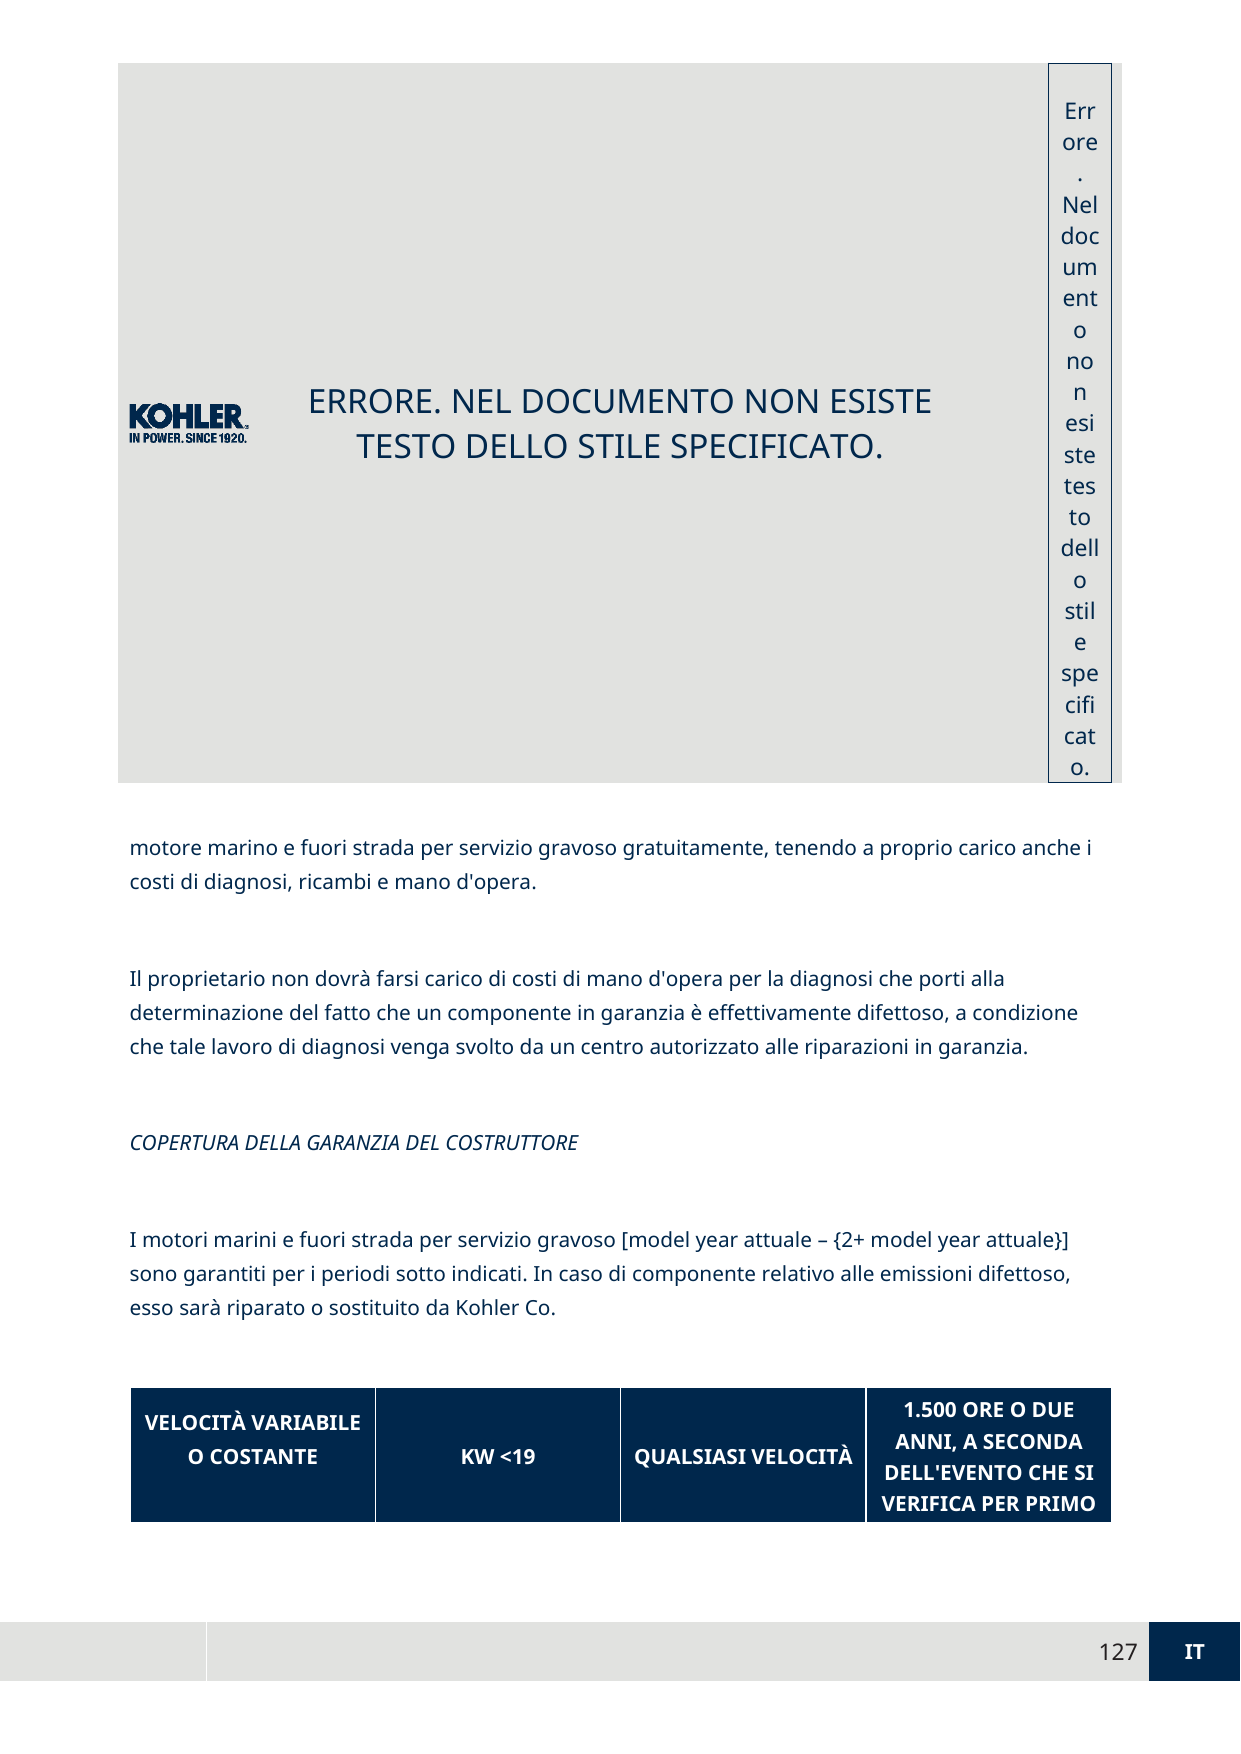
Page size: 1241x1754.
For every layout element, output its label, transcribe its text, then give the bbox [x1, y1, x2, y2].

table_header CONDIZIONI DI GARANZIA A LIVELLO MONDIALE SUI MOTORI DIESEL KOHLER 1. PERIODO DI GARANZIA Kohler Co. garantisce all'Utente finale che ogni motore diesel è esente da difetti di costruzione dovuti ai materiali o alla lavorazione, alle normali condizioni di utilizzo per il periodo di copertura o ore di funzionamento (in base a ciò che sopraggiunge prima) previsto in seguito, a condizione che l'utilizzo e la manutenzione del motore rispettino le istruzioni e i manuali di Kohler Co. * Per difetti dei componenti principali si intendono guasti relativi a fusione del carter, fusione della testata, albero a gomiti, puleggia dell'albero motore, albero a camme, biella, volano e pompa dell'olio. Per quanto concerne il Periodo di Garanzia sopra indicato, tale periodo decorre a partire dalla data di acquisto dell'attrezzatura finita su cui viene installato il motore. Se l'applicazione non prevede l'installazione di un contaore, le ore di funzionamento saranno considerate pari a 4 ore di servizio al giorno per 5 giorni la settimana, a contare dalla data di acquisto. Secondo la presente garanzia, l'obbligo di Kohler Co. è espressamente limitato ad assicurare, a sua discrezione, la regolazione, riparazione o sostituzione adeguata del pezzo o pezzi riscontrati difettosi a seguito di una verifica da parte di Kohler Co. o di un centro di assistenza autorizzato da Kohler Co. I pezzi/componenti che si prevede di sostituire in base al programma di manutenzione saranno coperti dalla garanzia di Kohler Co. dalla data di acquisto del pezzo fino al primo punto di sostituzione programmata di tali pezzi/componenti. Tutti gli altri Ricambi sono coperti dalla sopra citata garanzia a condizione che le riparazioni siano state effettuate da Kohler Co o da un'officina autorizzata Kohler. 2. ESCLUSIONI La garanzia non comprende quanto segue. I danni causati da: (i) un incidente o infortunio; (ii) negligenza o uso irragionevole; (iii) normale usura; (iv) usura prematura per errata manutenzione; (v) conservazione inadeguata; (vi) carburante vecchio o contaminato rimasto nel circuito carburante, il che comprende, tra l'altro, serbatoi, tubi carburante o componenti dell'impianto iniezione; (vii) modifiche non approvate. I guasti causati da: (i) riparazioni non svolte da Kohler Co. o da un suo centro di assistenza autorizzato; (ii) uso di ricambi non originali Kohler; oppure (iii) danni aggiuntivi causati da omissione di azioni necessarie in conseguenza dell'attivazione di una spia di allarme, dovuta a guasto o negligenza o uso del motore senza sorveglianza; (iv) atto al di fuori del controllo di Kohler Co. compresi, tra l'altro, furto, vandalismo, incendio, fulmine, terremoto, tempesta di vento, grandine, eruzione vulcanica, inondazione o tornado. Oneri di trasporto o di viaggio in relazione alla riparazione o alla sostituzione di pezzi difettosi del motore. Accessori del motore come serbatoi carburante, frizioni, cambi, gruppi trasmissioni e batterie, se non forniti o installati da Kohler Co. Motori installati in un'applicazione non formalmente controllata da Kohler. Noleggio di altre attrezzature durante lo svolgimento delle riparazioni in garanzia. Tutti i componenti soggetti ad usura e a manutenzione periodica elencati nel Manuale d'Uso e Manutenzione (come filtri aria, olio o carburante, cinghie, ecc.) sono garantiti per un periodo pari all'intervallo di sostituzione prescritto indicato nel Manuale. Carburante, olio lubrificante, liquido di raffreddamento/antigelo. EVENTUALI GARANZIE IMPLICITE O LEGALI, INCLUSO QUELLE DI COMMERCIABILITÀ E IDONEITÀ AD UN USO SPECIFICO, SONO ESPRESSAMENTE LIMITATE AL PERIODO DI VALIDITÀ DELLA PRESENTE GARANZIA SCRITTA. KOHLER CO. NON OFFRE NESSUNA ALTRA GARANZIA ESPRESSA, E NESSUNO È AUTORIZZATO AD OFFRIRNE PER CONTO DI KOHLER CO. KOHLER CO. E/O IL VENDITORE NON SI RITENGONO RESPONSABILI PER DANNI INDIRETTI, SPECIALI, SECONDARI O CONSEGUENTI DI ALCUN TIPO. 3. COME OTTENERE L'ASSISTENZA IN GARANZIA La riparazione deve essere eseguita da un Concessionario autorizzato KOHLER nominato da Kohler. USA e CANADA: L'elenco dei Concessionari autorizzati è disponibile sul sito www.kohlerengines.com oppure telefonando al numero +1-800-544-2444 (USA e Canada) ENGINE DIVISION, Kohler Co., Kohler Wisconsin EUROPA, MEDIO ORIENTE E ASIA L'elenco dei Concessionari autorizzati è disponibile sul sito dealers.kohlerpower.it . AMERICA CENTRALE E DEL SUD: L'elenco dei Concessionari autorizzati è disponibile sul sito dealers.kohlerpower.it . CINA E ASIA PACIFICA L'elenco dei Concessionari autorizzati è disponibile sul sito dealers.kohlerpower.it . INDIA L'elenco dei Concessionari autorizzati è disponibile sul sito dealers.kohlerpower.it . Nota: Ai motori venduti direttamente in India si applicano termini e condizioni di Garanzia specifici. 4. RESPONSABILITÀ DEL PROPRIETARIO DURANTE IL PERIODO DI GARANZIA In qualità di proprietario del motore fuori strada, siete responsabile per gli interventi di manutenzione previsti dall'elenco presente nel Manuale d'Uso e Manutenzione. Kohler Co. consiglia di conservare tutte le ricevute che comprovano la manutenzione svolta sul vostro motore marino e fuori strada, ma Kohler Co. non può rifiutare di rimborsare un intervento in garanzia unicamente per la mancanza di ricevute o perché voi non riuscite a dimostrare tutti gli interventi di manutenzione programmata. In quanto proprietario del motore marino e fuori strada, dovreste sapere che Kohler Co. potrebbe rifiutare di rimborsare un intervento in garanzia se il vostro motore marino o fuori strada, ovvero un suo componente, mostrasse segni di malfunzionamento o guasto causati da uso improprio, negligenza, errata manutenzione o modifiche non approvate. Il vostro motore è progettato per funzionare esclusivamente con carburante diesel. Il carburante diesel e tutti gli altri fluidi utilizzati dovranno rispettare le raccomandazioni presenti nel Manuale d'Uso e Manutenzione. L'utilizzo di qualsiasi altro carburante o fluido potrebbe provocare guasti, usura prematura del motore o il suo funzionamento in condizioni diverse da quanto previsto dai requisiti sulle emissioni vigenti negli USA (EPA) e in California. Siete responsabile dell'avvio del processo di garanzia. La normativa EPA USA e ARB prevede che voi portiate il vostro motore marino e fuori strada presso un concessionario Kohler Co. non appena riscontrate un problema. Le riparazioni in garanzia devono essere effettuate dal concessionario nel modo più rapido possibile. 5. COPERTURA Kohler Co. riparerà o sostituirà i componenti del sistema di controllo delle emissioni, i componenti e sottogruppi riscontrati difettosi tenendo a proprio carico il costo di materiali o lavorazione; ciò comprende la diagnosi relativa all'impianto di scarico del motore, la mano d'opera e i ricambi, a condizione che il motore, i suoi componenti e sottogruppi non abbiano subito alcuna modifica non autorizzata di qualsiasi tipo. La scelta e la responsabilità della decisione di riparare o sostituire un difetto del sistema di controllo delle emissioni spetta esclusivamente a Kohler Co. I pezzi/componenti del sistema di controllo delle emissioni coperti dalla Garanzia Limitata per i Sistemi di controllo delle emissioni valida a livello Federale e per la California sono elencati di seguito. I pezzi/componenti che si prevede di sostituire in base al programma di manutenzione saranno coperti dalla garanzia per un periodo di tempo fino al primo punto di sostituzione programmata di tali pezzi/componenti. I danni causati ad altri componenti del motore in conseguenza diretta di un guasto coperto da garanzia di un pezzo/componente del sistema di controllo emissioni di scarico saranno coperti in base alle disposizioni di garanzia qui descritte. 6. REQUISITI DI MANUTENZIONE E RIPARAZIONE Il proprietario è responsabile dell'uso e della manutenzione del motore. Kohler Co. consiglia di conservare con cura tutte le ricevute e i documenti comprovanti l'esecuzione della manutenzione periodica che saranno utili in caso di controversie. Se il motore viene rivenduto durante il periodo di validità della garanzia, è importante consegnare i documenti comprovanti la manutenzione al nuovo proprietario. Kohler Co. non può rifiutare di rimborsare un intervento in garanzia unicamente per la mancanza di riparazione o manutenzione o di documenti comprovanti la manutenzione. I normali interventi di manutenzione, sostituzione o riparazione dei dispositivi o impianti di controllo delle emissioni potrebbero essere eseguiti da un qualsiasi centro riparazione o officina; mentre invece le riparazioni in garanzia devono assolutamente essere effettuate presso un centro di assistenza autorizzato Kohler. 7. DICHIARAZIONE DI GARANZIA AI FINI DELLA NORMA SUL CONTROLLO DELLE EMISSIONI VALIDA IN TERRITORIO FEDERALE E IN CALIFORNIA, PER MOTORI DIESEL MARINI E FUORI STRADA (SOLO USA) Il California Air Resources Board (carb), la U.S. environmental protection agency (EPA), e Kohler Co. desiderano illustrare la garanzia per il sistema di controllo delle emissioni valida sul vostro motore (diesel) marino e fuori strada ad accensione spontanea [model year attuale – {2+ model year attuale}]. Nella regione in cui vige la normativa EPA degli Usa e in California (“lo stato”), i nuovi motori marini e fuori strada per servizio gravoso devono essere progettati, costruiti e dotati di sistemi atti a rispettare gli standard anti-smog dell'EPA statunitense e quelli dello stato. Il periodo di garanzia avrà inizio alla data in cui il motore o il dispositivo viene consegnato ad un acquirente finale. Kohler Co. deve garantire il sistema di controllo delle emissioni sul vostro motore per i periodi di tempo indicati nella sezione sottostante, a condizione che non vi sia stato alcun uso improprio, negligenza o errata manutenzione del vostro motore. Il vostro sistema di controllo delle emissioni potrebbe includere pezzi quali l'impianto di iniezione del carburante e l'impianto di induzione aria. Potrebbero essere inclusi anche tubi flessibili, cinghie, connettori e altri gruppi relativi alle emissioni. Quando esiste una condizione a cui si applica la garanzia, Kohler co. Si impegna a riparare il vostro motore marino e fuori strada per servizio gravoso gratuitamente, tenendo a proprio carico anche i costi di diagnosi, ricambi e mano d'opera. Il proprietario non dovrà farsi carico di costi di mano d'opera per la diagnosi che porti alla determinazione del fatto che un componente in garanzia è effettivamente difettoso, a condizione che tale lavoro di diagnosi venga svolto da un centro autorizzato alle riparazioni in garanzia. COPERTURA DELLA GARANZIA DEL COSTRUTTORE I motori marini e fuori strada per servizio gravoso [model year attuale – {2+ model year attuale}] sono garantiti per i periodi sotto indicati. In caso di componente relativo alle emissioni difettoso, esso sarà riparato o sostituito da Kohler Co. MOTORE DIESEL MARINO [118, 815, 1122, 1539]
picture [129, 403, 249, 443]
